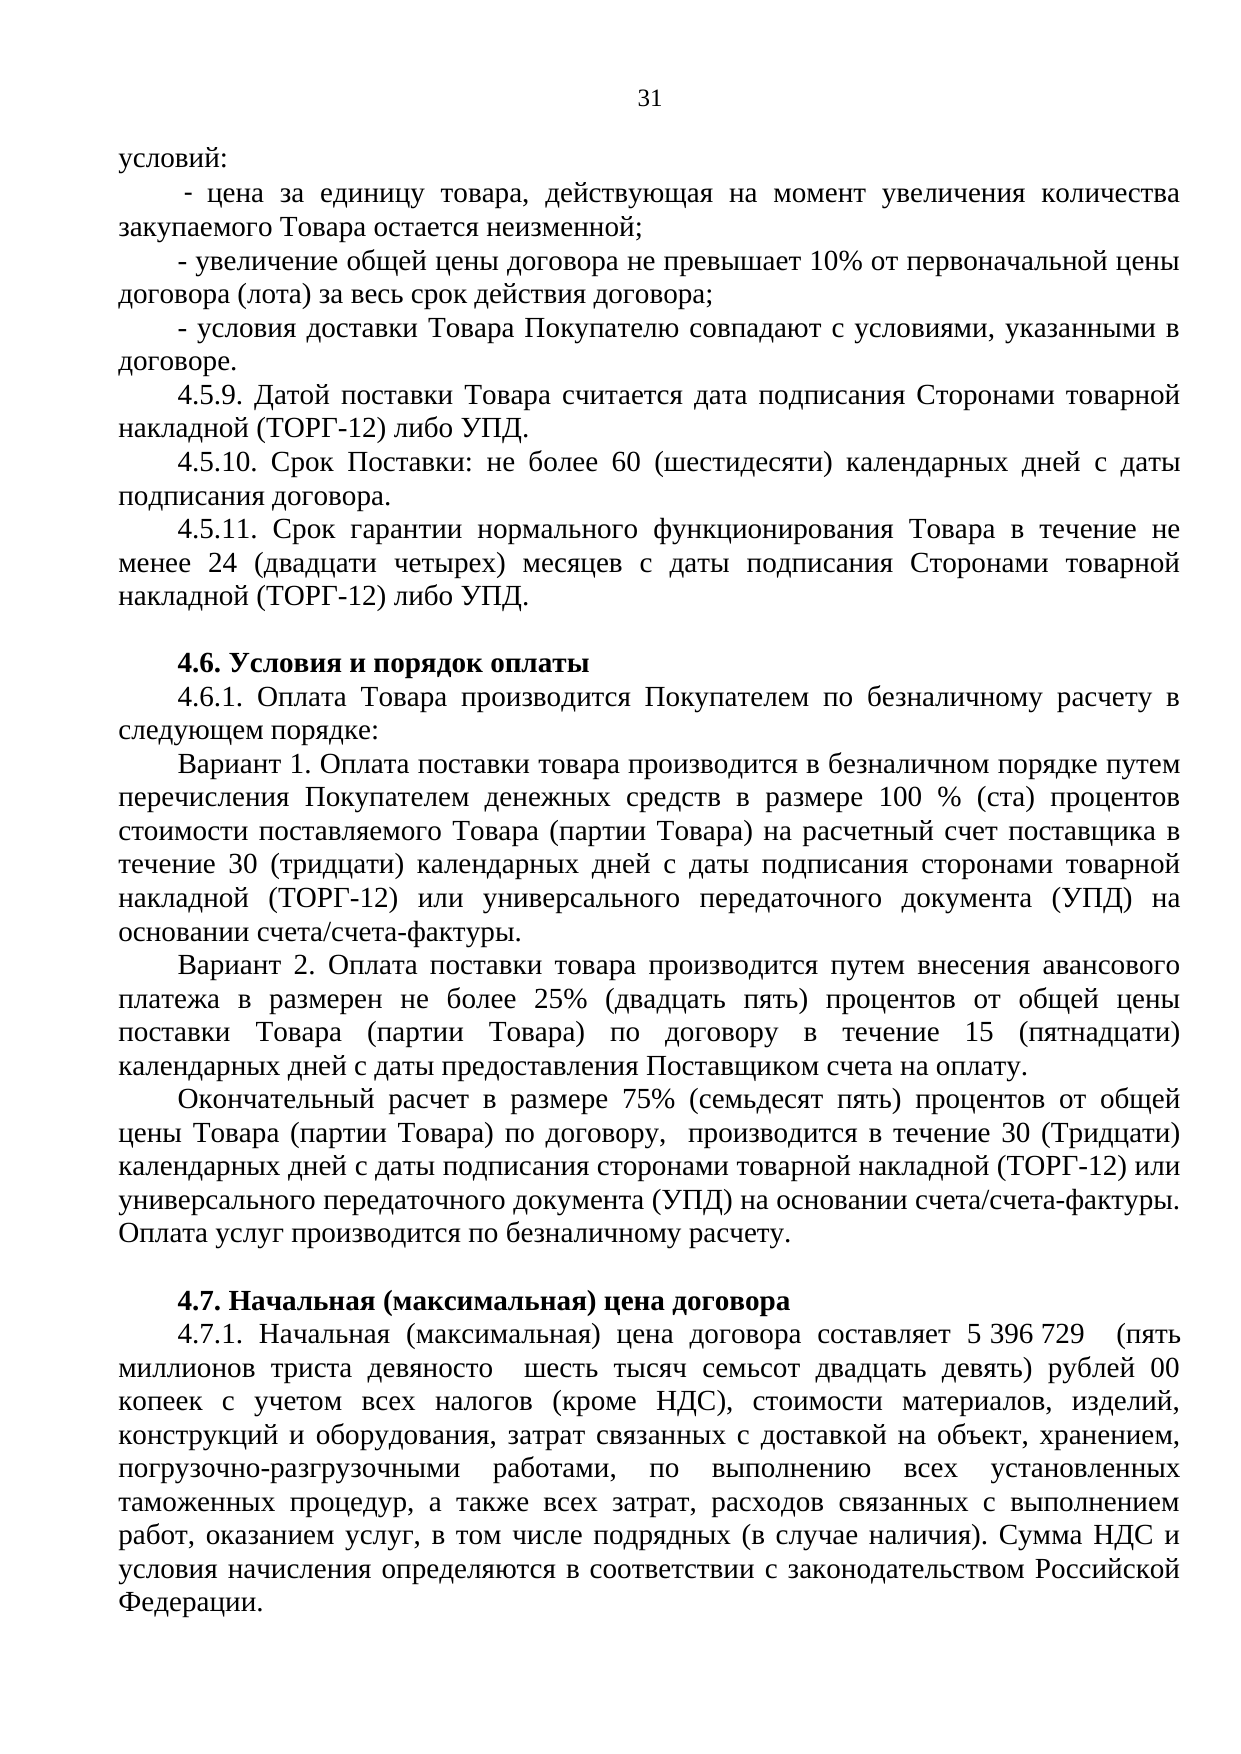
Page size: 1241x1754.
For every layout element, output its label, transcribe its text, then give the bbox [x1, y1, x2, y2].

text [118, 140, 1181, 174]
text Окончательный расчет в размере 75% (семьдесят пять) процентов от общей цены Товара (партии Товара) по договору, производится в течение 30 (Тридцати) календарных дней с даты подписания сторонами товарной накладной (ТОРГ-12) или универсального передаточного документа (УПД) на основании счета/счета-фактуры. Оплата услуг производится по безналичному расчету. [118, 1081, 1181, 1249]
list цена за единицу товара, действующая на момент увеличения количества закупаемого Товара остается неизменной; [118, 174, 1181, 243]
text 4.6. Условия и порядок оплаты [118, 645, 1181, 679]
text 4.7.1. Начальная (максимальная) цена договора составляет 5 396 729 (пять миллионов триста девяносто шесть тысяч семьсот двадцать девять) рублей 00 копеек с учетом всех налогов (кроме НДС), стоимости материалов, изделий, конструкций и оборудования, затрат связанных с доставкой на объект, хранением, погрузочно-разгрузочными работами, по выполнению всех установленных таможенных процедур, а также всех затрат, расходов связанных с выполнением работ, оказанием услуг, в том числе подрядных (в случае наличия). Сумма НДС и условия начисления определяются в соответствии с законодательством Российской Федерации. [118, 1316, 1181, 1618]
text 4.5.10. Срок Поставки: не более 60 (шестидесяти) календарных дней с даты подписания договора. [118, 444, 1181, 511]
text - увеличение общей цены договора не превышает 10% от первоначальной цены договора (лота) за весь срок действия договора; [118, 243, 1181, 310]
text 4.5.11. Срок гарантии нормального функционирования Товара в течение не менее 24 (двадцати четырех) месяцев с даты подписания Сторонами товарной накладной (ТОРГ-12) либо УПД. [118, 511, 1181, 612]
text Вариант 1. Оплата поставки товара производится в безналичном порядке путем перечисления Покупателем денежных средств в размере 100 % (ста) процентов стоимости поставляемого Товара (партии Товара) на расчетный счет поставщика в течение 30 (тридцати) календарных дней с даты подписания сторонами товарной накладной (ТОРГ-12) или универсального передаточного документа (УПД) на основании счета/счета-фактуры. [118, 746, 1181, 947]
text 4.6.1. Оплата Товара производится Покупателем по безналичному расчету в следующем порядке: [118, 679, 1181, 746]
text - условия доставки Товара Покупателю совпадают с условиями, указанными в договоре. [118, 310, 1181, 377]
text 4.7. Начальная (максимальная) цена договора [118, 1283, 1181, 1316]
text 4.5.9. Датой поставки Товара считается дата подписания Сторонами товарной накладной (ТОРГ-12) либо УПД. [118, 377, 1181, 444]
text Вариант 2. Оплата поставки товара производится путем внесения авансового платежа в размерен не более 25% (двадцать пять) процентов от общей цены поставки Товара (партии Товара) по договору в течение 15 (пятнадцати) календарных дней с даты предоставления Поставщиком счета на оплату. [118, 947, 1181, 1081]
